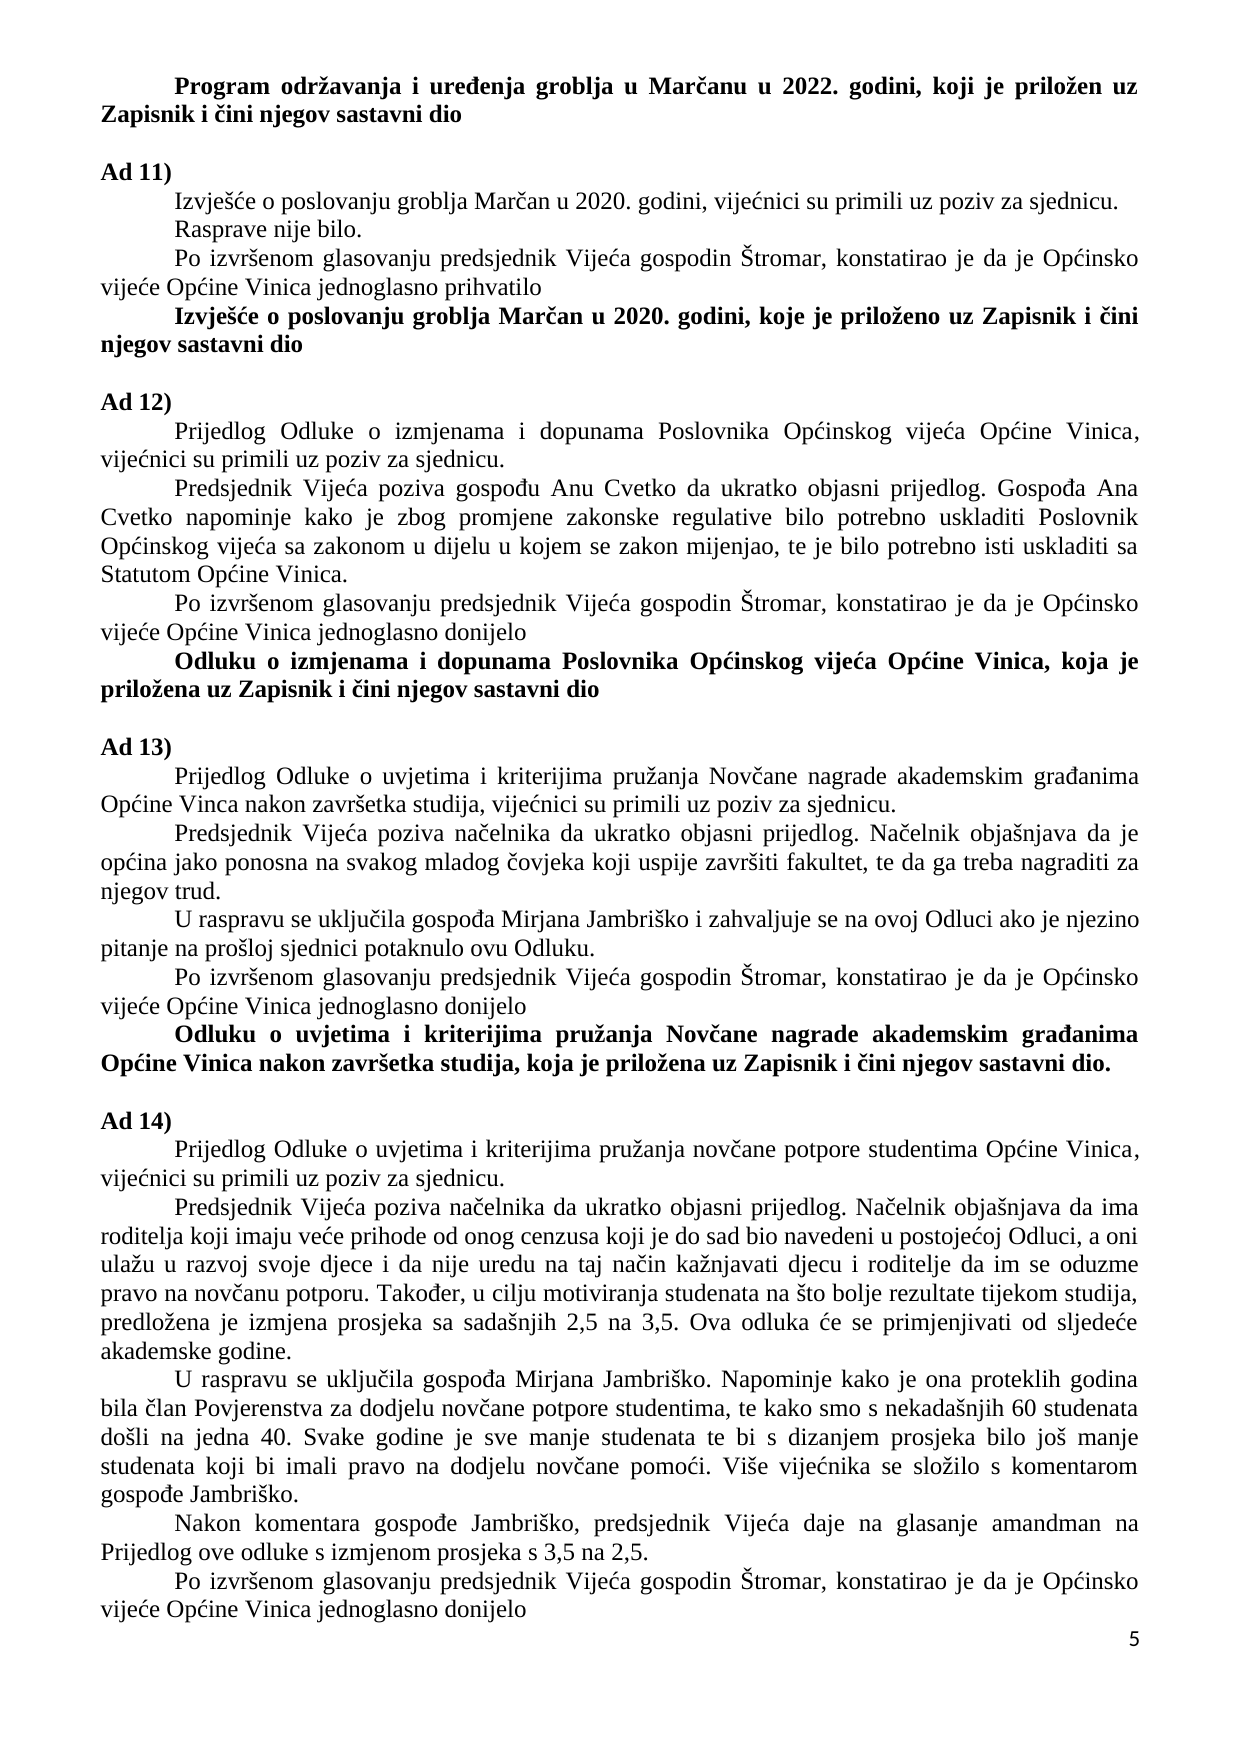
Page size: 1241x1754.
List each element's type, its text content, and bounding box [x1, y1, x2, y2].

text Prijedlog Odluke o uvjetima i kriterijima pružanja novčane potpore studentima Općine Vinica, vijećnici su primili uz poziv za sjednicu. [100, 1134, 1140, 1192]
text Po izvršenom glasovanju predsjednik Vijeća gospodin Štromar, konstatirao je da je Općinsko vijeće Općine Vinica jednoglasno donijelo [100, 962, 1140, 1019]
text Odluku o izmjenama i dopunama Poslovnika Općinskog vijeća Općine Vinica, koja je priložena uz Zapisnik i čini njegov sastavni dio [100, 646, 1140, 703]
text Prijedlog Odluke o izmjenama i dopunama Poslovnika Općinskog vijeća Općine Vinica, vijećnici su primili uz poziv za sjednicu. [100, 416, 1140, 473]
text Predsjednik Vijeća poziva gospođu Anu Cvetko da ukratko objasni prijedlog. Gospođa Ana Cvetko napominje kako je zbog promjene zakonske regulative bilo potrebno uskladiti Poslovnik Općinskog vijeća sa zakonom u dijelu u kojem se zakon mijenjao, te je bilo potrebno isti uskladiti sa Statutom Općine Vinica. [100, 473, 1140, 588]
text Predsjednik Vijeća poziva načelnika da ukratko objasni prijedlog. Načelnik objašnjava da ima roditelja koji imaju veće prihode od onog cenzusa koji je do sad bio navedeni u postojećoj Odluci, a oni ulažu u razvoj svoje djece i da nije uredu na taj način kažnjavati djecu i roditelje da im se oduzme pravo na novčanu potporu. Također, u cilju motiviranja studenata na što bolje rezultate tijekom studija, predložena je izmjena prosjeka sa sadašnjih 2,5 na 3,5. Ova odluka će se primjenjivati od sljedeće akademske godine. [100, 1192, 1140, 1364]
text Po izvršenom glasovanju predsjednik Vijeća gospodin Štromar, konstatirao je da je Općinsko vijeće Općine Vinica jednoglasno prihvatilo [100, 243, 1140, 301]
text Po izvršenom glasovanju predsjednik Vijeća gospodin Štromar, konstatirao je da je Općinsko vijeće Općine Vinica jednoglasno donijelo [100, 588, 1140, 646]
text Po izvršenom glasovanju predsjednik Vijeća gospodin Štromar, konstatirao je da je Općinsko vijeće Općine Vinica jednoglasno donijelo [100, 1566, 1140, 1623]
text Rasprave nije bilo. [100, 214, 1140, 243]
text Predsjednik Vijeća poziva načelnika da ukratko objasni prijedlog. Načelnik objašnjava da je općina jako ponosna na svakog mladog čovjeka koji uspije završiti fakultet, te da ga treba nagraditi za njegov trud. [100, 818, 1140, 904]
text Prijedlog Odluke o uvjetima i kriterijima pružanja Novčane nagrade akademskim građanima Općine Vinca nakon završetka studija, vijećnici su primili uz poziv za sjednicu. [100, 761, 1140, 818]
text Ad 13) [100, 732, 1140, 761]
text Odluku o uvjetima i kriterijima pružanja Novčane nagrade akademskim građanima Općine Vinica nakon završetka studija, koja je priložena uz Zapisnik i čini njegov sastavni dio. [100, 1019, 1140, 1077]
text Nakon komentara gospođe Jambriško, predsjednik Vijeća daje na glasanje amandman na Prijedlog ove odluke s izmjenom prosjeka s 3,5 na 2,5. [100, 1508, 1140, 1566]
text U raspravu se uključila gospođa Mirjana Jambriško i zahvaljuje se na ovoj Odluci ako je njezino pitanje na prošloj sjednici potaknulo ovu Odluku. [100, 904, 1140, 962]
text Izvješće o poslovanju groblja Marčan u 2020. godini, vijećnici su primili uz poziv za sjednicu. [100, 186, 1140, 214]
text U raspravu se uključila gospođa Mirjana Jambriško. Napominje kako je ona proteklih godina bila član Povjerenstva za dodjelu novčane potpore studentima, te kako smo s nekadašnjih 60 studenata došli na jedna 40. Svake godine je sve manje studenata te bi s dizanjem prosjeka bilo još manje studenata koji bi imali pravo na dodjelu novčane pomoći. Više vijećnika se složilo s komentarom gospođe Jambriško. [100, 1364, 1140, 1508]
text Ad 12) [100, 387, 1140, 416]
text Ad 14) [100, 1106, 1140, 1134]
text Program održavanja i uređenja groblja u Marčanu u 2022. godini, koji je priložen uz Zapisnik i čini njegov sastavni dio [100, 71, 1140, 128]
text Izvješće o poslovanju groblja Marčan u 2020. godini, koje je priloženo uz Zapisnik i čini njegov sastavni dio [100, 301, 1140, 358]
text Ad 11) [100, 157, 1140, 186]
